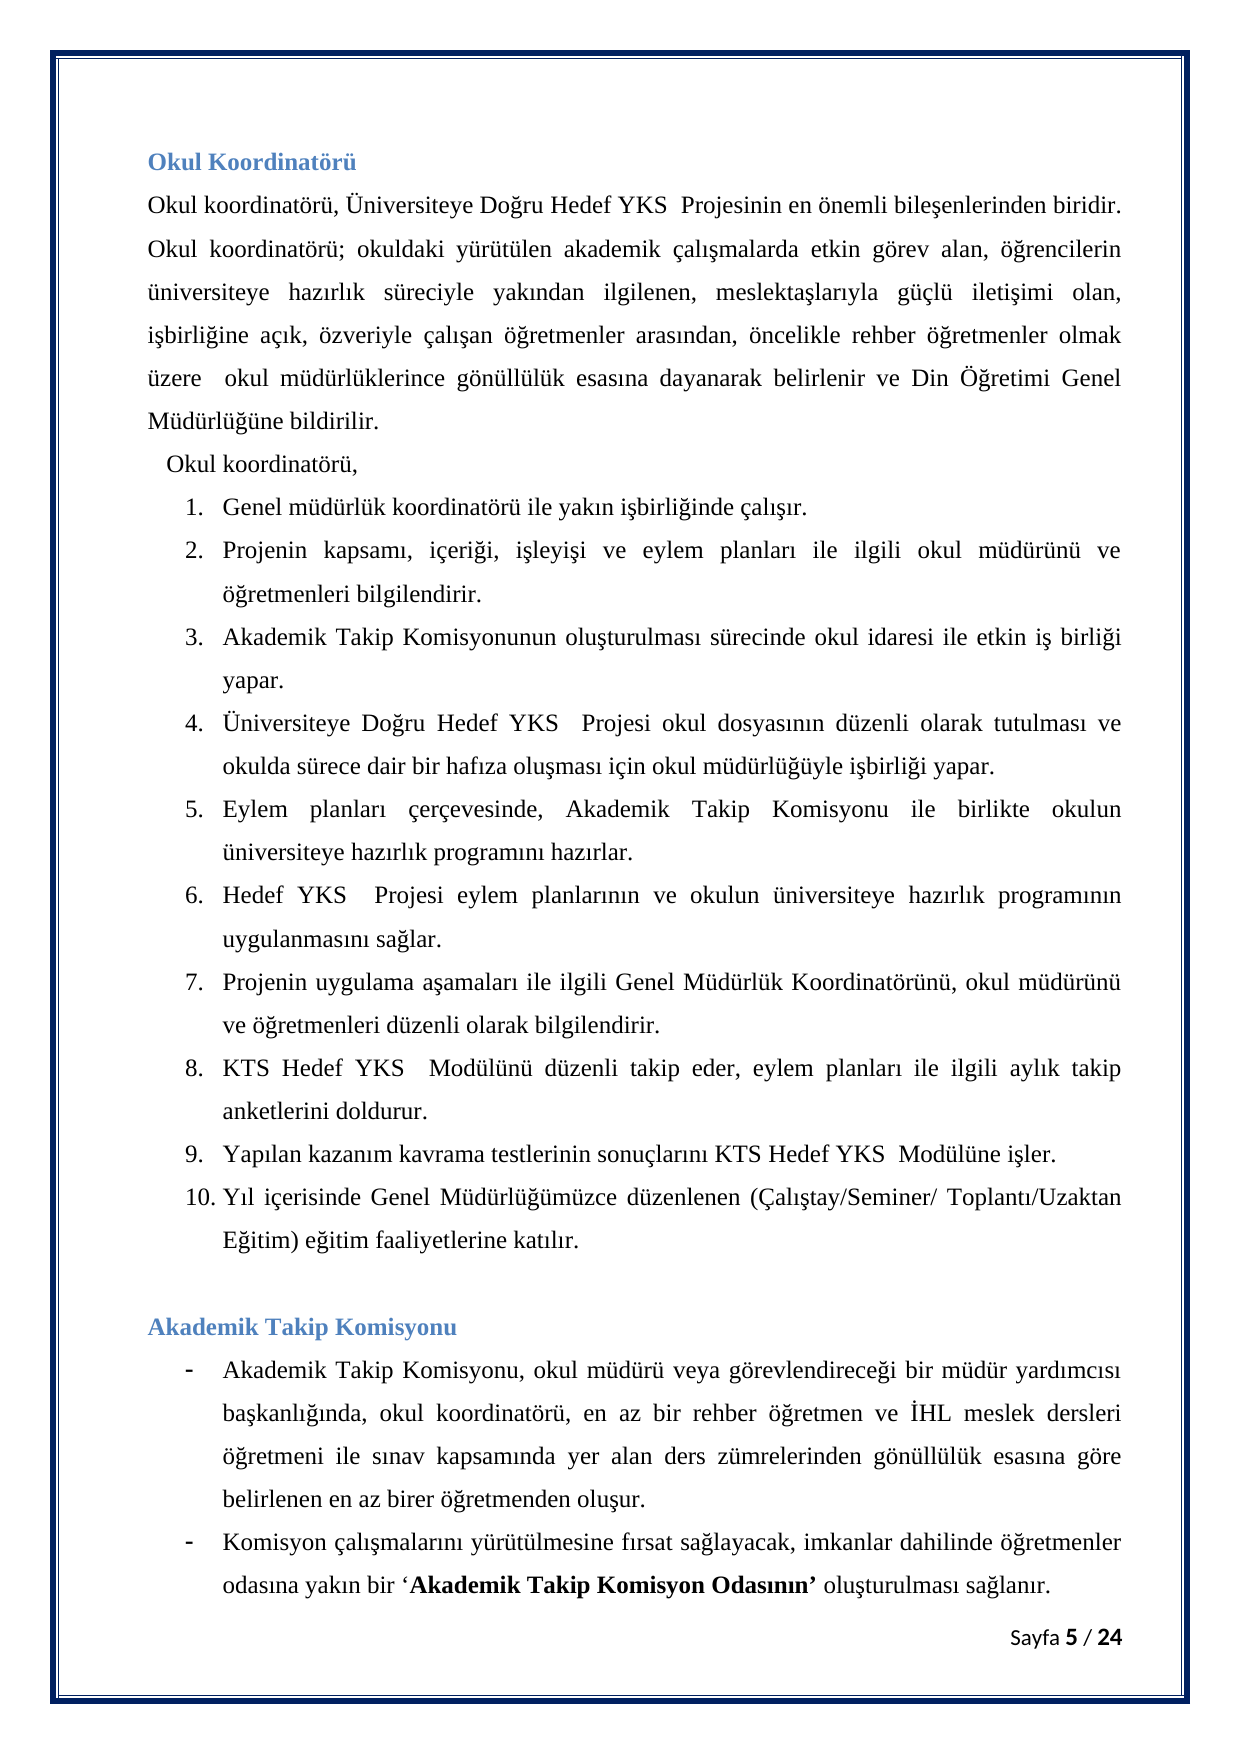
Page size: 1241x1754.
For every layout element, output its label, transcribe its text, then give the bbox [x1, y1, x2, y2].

subtitle Akademik Takip Komisyonu [147, 1312, 1122, 1341]
text Okul koordinatörü, Üniversiteye Doğru Hedef YKS Projesinin en önemli bileşenlerinden biridir. Okul koordinatörü; okuldaki yürütülen akademik çalışmalarda etkin görev alan, öğrencilerin üniversiteye hazırlık süreciyle yakından ilgilenen, meslektaşlarıyla güçlü iletişimi olan, işbirliğine açık, özveriyle çalışan öğretmenler arasından, öncelikle rehber öğretmenler olmak üzere okul müdürlüklerince gönüllülük esasına dayanarak belirlenir ve Din Öğretimi Genel Müdürlüğüne bildirilir. [147, 191, 1122, 435]
list Eylem planları çerçevesinde, Akademik Takip Komisyonu ile birlikte okulun üniversiteye hazırlık programını hazırlar. [185, 794, 1122, 866]
list Üniversiteye Doğru Hedef YKS Projesi okul dosyasının düzenli olarak tutulması ve okulda sürece dair bir hafıza oluşması için okul müdürlüğüyle işbirliği yapar. [185, 708, 1122, 780]
list Akademik Takip Komisyonu, okul müdürü veya görevlendireceği bir müdür yardımcısı başkanlığında, okul koordinatörü, en az bir rehber öğretmen ve İHL meslek dersleri öğretmeni ile sınav kapsamında yer alan ders zümrelerinden gönüllülük esasına göre belirlenen en az birer öğretmenden oluşur. [185, 1355, 1122, 1513]
text Okul koordinatörü, [147, 449, 1122, 478]
list Projenin kapsamı, içeriği, işleyişi ve eylem planları ile ilgili okul müdürünü ve öğretmenleri bilgilendirir. [185, 536, 1122, 607]
list Akademik Takip Komisyonunun oluşturulması sürecinde okul idaresi ile etkin iş birliği yapar. [185, 622, 1122, 694]
list Komisyon çalışmalarını yürütülmesine fırsat sağlayacak, imkanlar dahilinde öğretmenler odasına yakın bir ‘Akademik Takip Komisyon Odasının’ oluşturulması sağlanır. [185, 1527, 1122, 1599]
subtitle Okul Koordinatörü [147, 147, 1122, 176]
list KTS Hedef YKS Modülünü düzenli takip eder, eylem planları ile ilgili aylık takip anketlerini doldurur. [185, 1053, 1122, 1125]
list Projenin uygulama aşamaları ile ilgili Genel Müdürlük Koordinatörünü, okul müdürünü ve öğretmenleri düzenli olarak bilgilendirir. [185, 967, 1122, 1039]
list Genel müdürlük koordinatörü ile yakın işbirliğinde çalışır. [185, 492, 1122, 521]
list Hedef YKS Projesi eylem planlarının ve okulun üniversiteye hazırlık programının uygulanmasını sağlar. [185, 881, 1122, 952]
list Yıl içerisinde Genel Müdürlüğümüzce düzenlenen (Çalıştay/Seminer/ Toplantı/Uzaktan Eğitim) eğitim faaliyetlerine katılır. [185, 1182, 1122, 1254]
list Yapılan kazanım kavrama testlerinin sonuçlarını KTS Hedef YKS Modülüne işler. [185, 1139, 1122, 1168]
